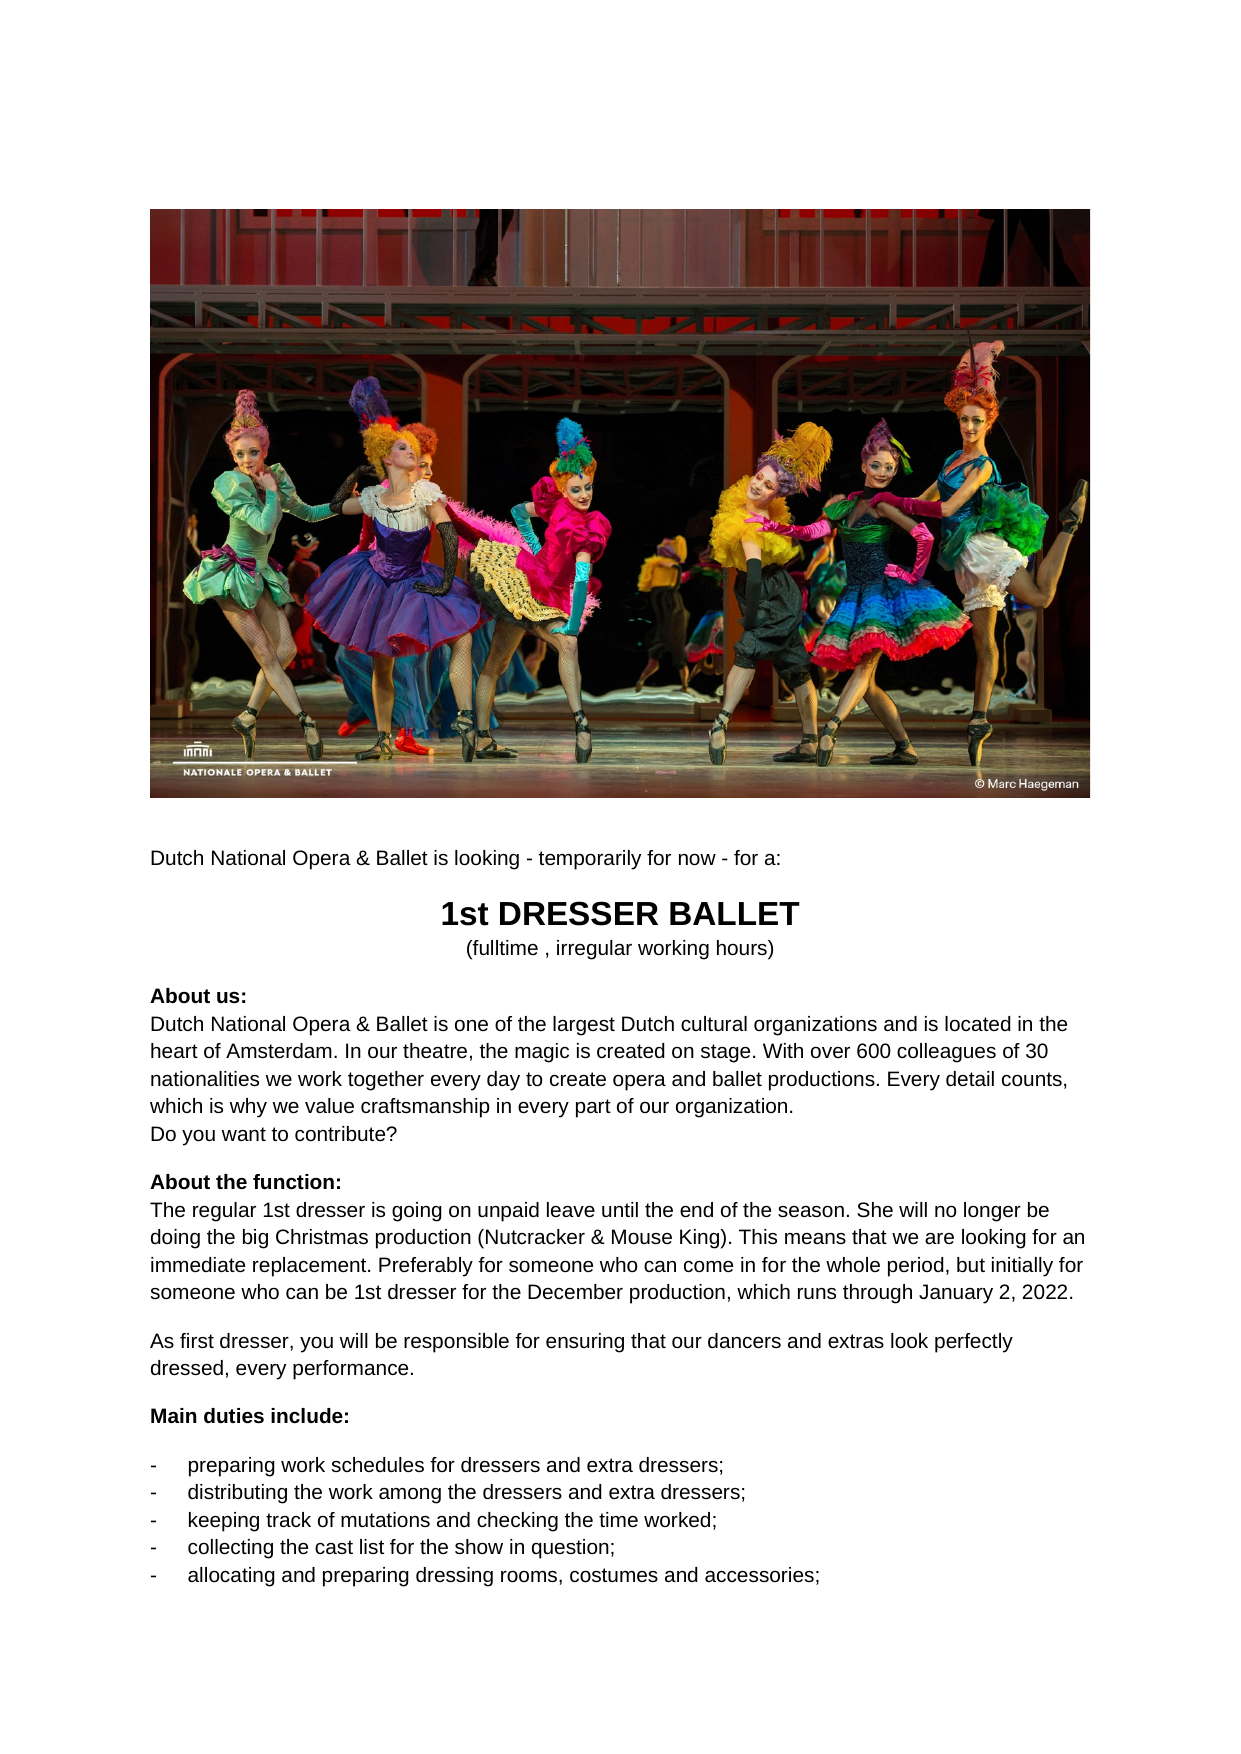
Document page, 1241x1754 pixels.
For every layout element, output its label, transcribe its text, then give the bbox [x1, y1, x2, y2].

list allocating and preparing dressing rooms, costumes and accessories; [150, 1563, 1090, 1587]
text About us: Dutch National Opera & Ballet is one of the largest Dutch cultural organizations and is located in the heart of Amsterdam. In our theatre, the magic is created on stage. With over 600 colleagues of 30 nationalities we work together every day to create opera and ballet productions. Every detail counts, which is why we value craftsmanship in every part of our organization. Do you want to contribute? [150, 984, 1090, 1146]
text About the function: The regular 1st dresser is going on unpaid leave until the end of the season. She will no longer be doing the big Christmas production (Nutcracker & Mouse King). This means that we are looking for an immediate replacement. Preferably for someone who can come in for the whole period, but initially for someone who can be 1st dresser for the December production, which runs through January 2, 2022. [150, 1170, 1090, 1304]
list collecting the cast list for the show in question; [150, 1535, 1090, 1559]
text Main duties include: [150, 1404, 1090, 1428]
picture [150, 209, 1091, 798]
list distributing the work among the dressers and extra dressers; [150, 1480, 1090, 1504]
list preparing work schedules for dressers and extra dressers; [150, 1453, 1090, 1477]
list keeping track of mutations and checking the time worked; [150, 1508, 1090, 1532]
text 1st DRESSER BALLET (fulltime , irregular working hours) [150, 894, 1090, 960]
text Dutch National Opera & Ballet is looking - temporarily for now - for a: [150, 846, 1090, 869]
text As first dresser, you will be responsible for ensuring that our dancers and extras look perfectly dressed, every performance. [150, 1328, 1090, 1380]
